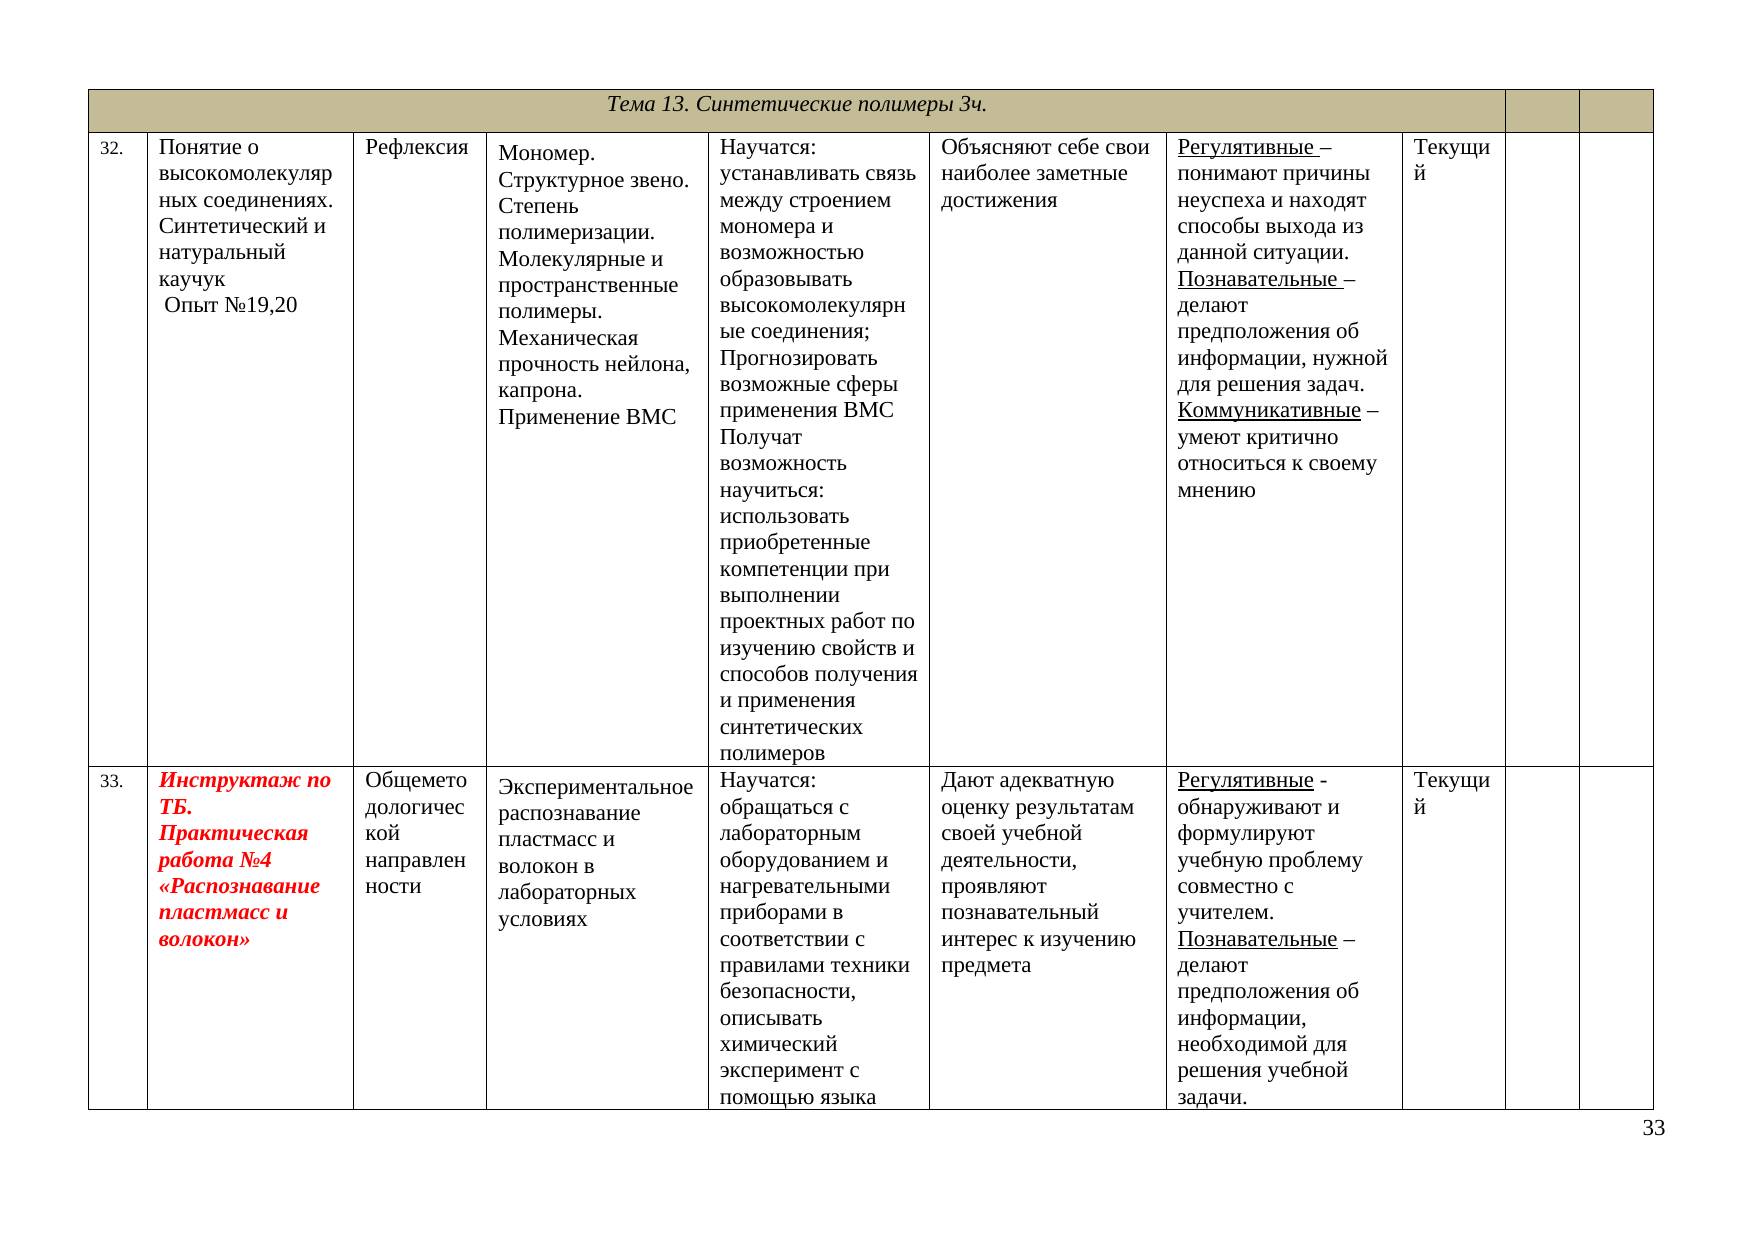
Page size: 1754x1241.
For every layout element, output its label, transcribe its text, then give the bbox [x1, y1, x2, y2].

table_cell Регулятивные – понимают причины неуспеха и находят способы выхода из данной ситуации. Познавательные – делают предположения об информации, нужной для решения задач. Коммуникативные – умеют критично относиться к своему мнению [1167, 133, 1402, 766]
table_cell [1506, 767, 1579, 1109]
table_cell [1580, 767, 1653, 1109]
table_cell Объясняют себе свои наиболее заметные достижения [930, 133, 1166, 766]
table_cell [930, 767, 1166, 1109]
table_cell Понятие о высокомолекулярных соединениях. Синтетический и натуральный каучук Опыт №19,20 [148, 133, 353, 766]
table_cell [89, 133, 147, 766]
table_cell [89, 767, 147, 1109]
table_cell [354, 767, 486, 1109]
table_cell Тема 13. Синтетические полимеры 3ч. [89, 90, 1505, 132]
table_cell [1580, 90, 1653, 132]
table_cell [148, 767, 353, 1109]
table_cell [1506, 133, 1579, 766]
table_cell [1167, 767, 1402, 1109]
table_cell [709, 767, 929, 1109]
table_cell Текущий [1403, 133, 1505, 766]
table_cell Мономер. Структурное звено. Степень полимеризации. Молекулярные и пространственные полимеры. Механическая прочность нейлона, капрона. Применение ВМС [487, 133, 708, 766]
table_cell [487, 767, 708, 1109]
table_cell Рефлексия [354, 133, 486, 766]
table_cell Научатся: устанавливать связь между строением мономера и возможностью образовывать высокомолекулярные соединения; Прогнозировать возможные сферы применения ВМС Получат возможность научиться: использовать приобретенные компетенции при выполнении проектных работ по изучению свойств и способов получения и применения синтетических полимеров [709, 133, 929, 766]
table_cell [1580, 133, 1653, 766]
table_cell [1506, 90, 1579, 132]
table_cell Текущий [1403, 767, 1505, 1109]
